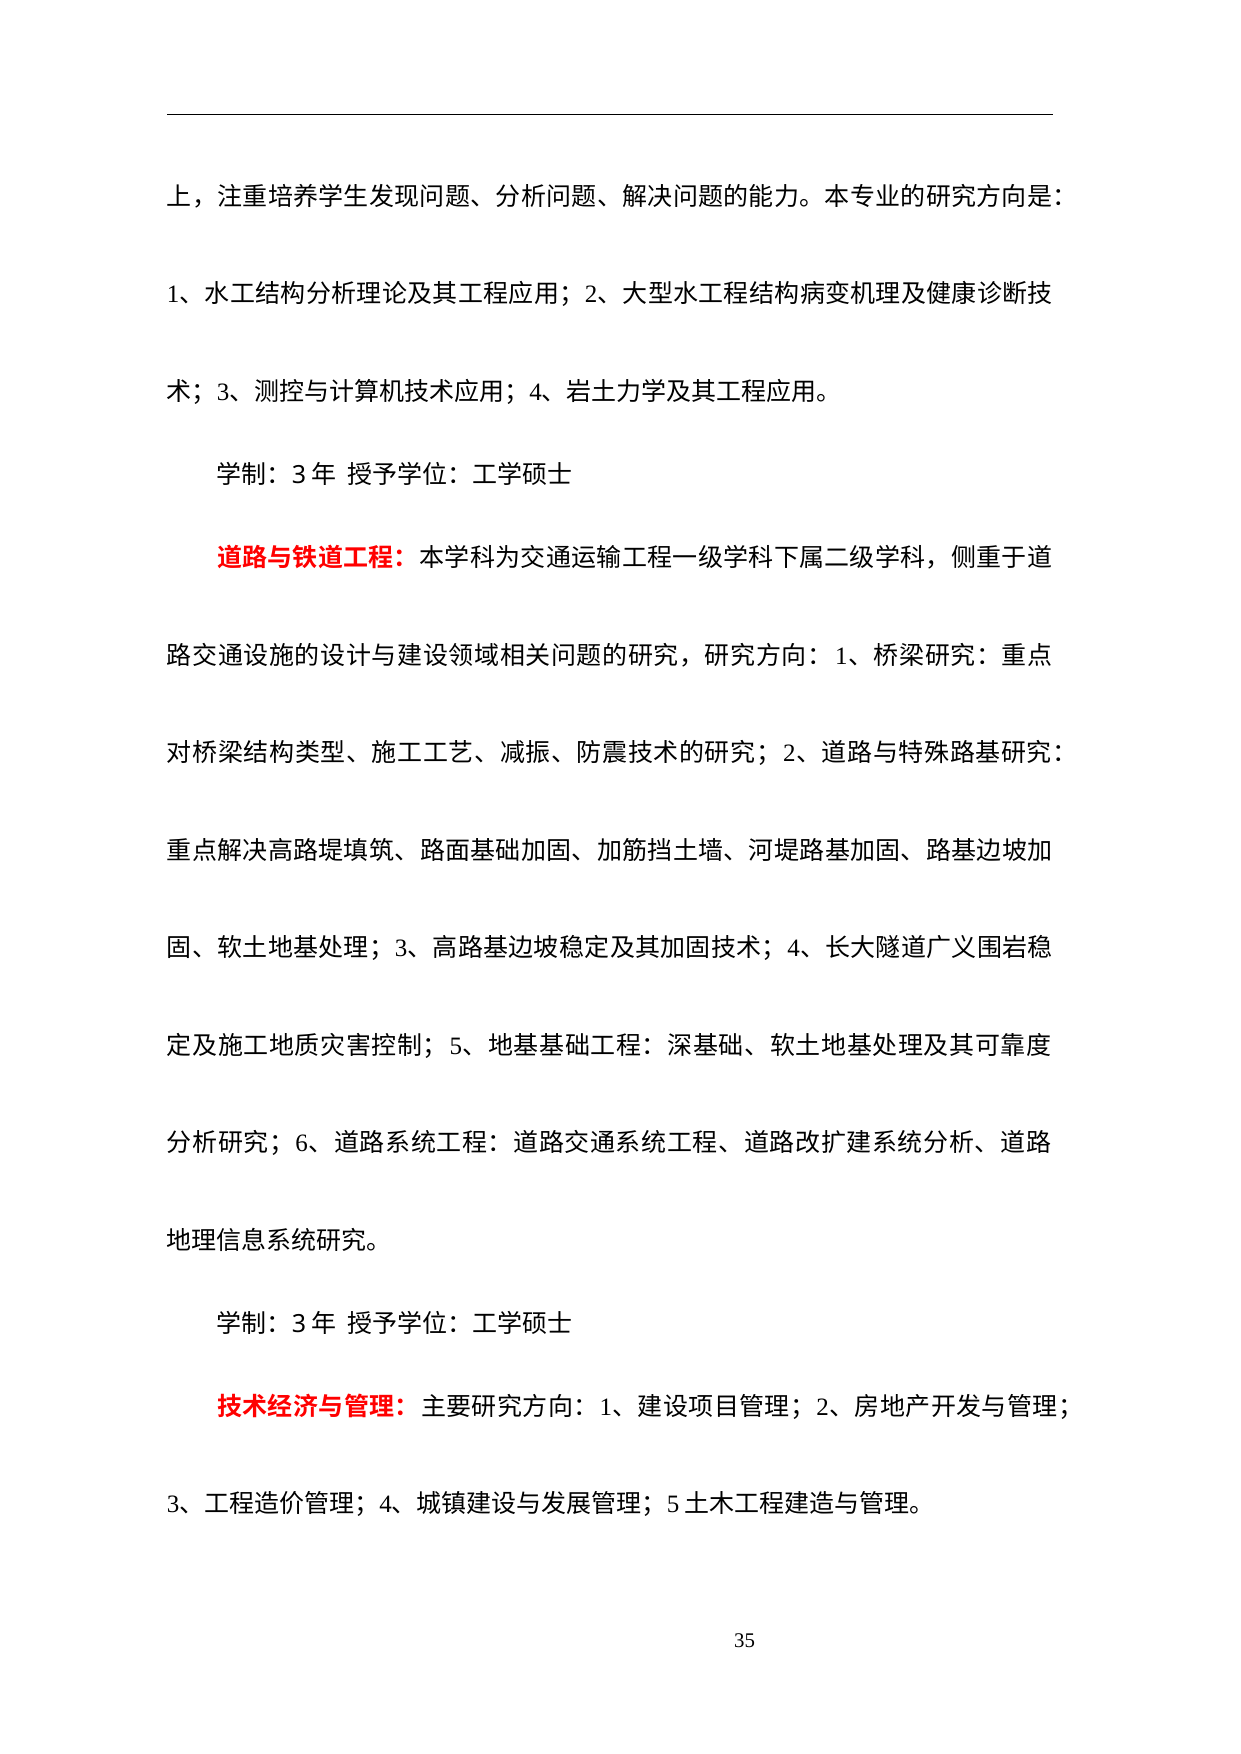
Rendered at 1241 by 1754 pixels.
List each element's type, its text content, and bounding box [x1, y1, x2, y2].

text 道路与铁道工程：本学科为交通运输工程一级学科下属二级学科，侧重于道路交通设施的设计与建设领域相关问题的研究，研究方向：1、桥梁研究：重点对桥梁结构类型、施工工艺、减振、防震技术的研究；2、道路与特殊路基研究：重点解决高路堤填筑、路面基础加固、加筋挡土墙、河堤路基加固、路基边坡加固、软土地基处理；3、高路基边坡稳定及其加固技术；4、长大隧道广义围岩稳定及施工地质灾害控制；5、地基基础工程：深基础、软土地基处理及其可靠度分析研究；6、道路系统工程：道路交通系统工程、道路改扩建系统分析、道路地理信息系统研究。 [167, 523, 1053, 1271]
text 学制：3年 授予学位：工学硕士 [167, 1289, 1053, 1354]
text 学制：3年 授予学位：工学硕士 [167, 440, 1053, 505]
text 技术经济与管理：主要研究方向：1、建设项目管理；2、房地产开发与管理；3、工程造价管理；4、城镇建设与发展管理；5土木工程建造与管理。 [167, 1372, 1059, 1534]
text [167, 162, 1053, 422]
